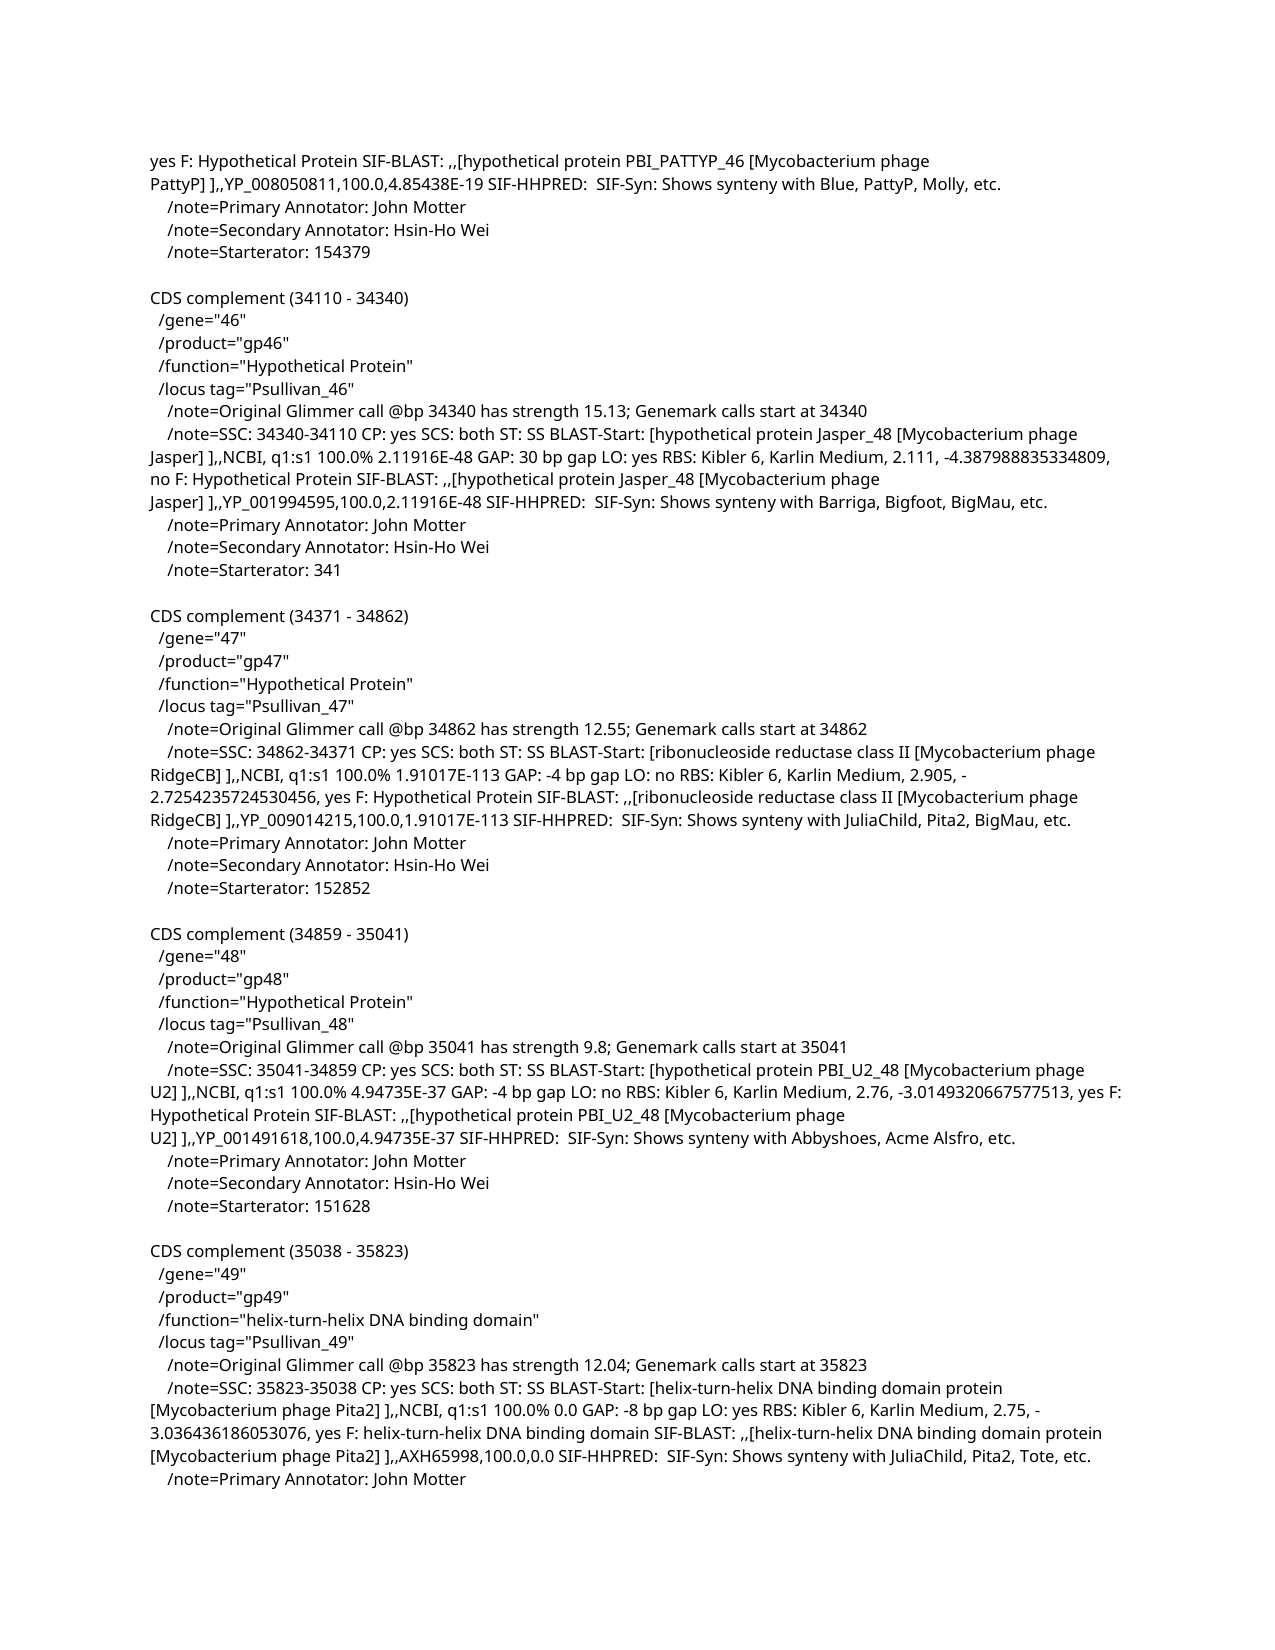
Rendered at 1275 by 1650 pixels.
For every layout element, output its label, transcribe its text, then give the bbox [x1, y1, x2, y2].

text /note=Starterator: 152852 [150, 877, 1125, 899]
text /product="gp48" [150, 967, 1125, 990]
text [150, 150, 1125, 195]
text /note=SSC: 35823-35038 CP: yes SCS: both ST: SS BLAST-Start: [helix-turn-helix DNA binding domain protein [Mycobacterium phage Pita2] ],,NCBI, q1:s1 100.0% 0.0 GAP: -8 bp gap LO: yes RBS: Kibler 6, Karlin Medium, 2.75, -3.036436186053076, yes F: helix-turn-helix DNA binding domain SIF-BLAST: ,,[helix-turn-helix DNA binding domain protein [Mycobacterium phage Pita2] ],,AXH65998,100.0,0.0 SIF-HHPRED: SIF-Syn: Shows synteny with JuliaChild, Pita2, Tote, etc. [150, 1376, 1125, 1467]
text /function="Hypothetical Protein" [150, 672, 1125, 695]
text /note=Secondary Annotator: Hsin-Ho Wei [150, 536, 1125, 559]
text /note=SSC: 34340-34110 CP: yes SCS: both ST: SS BLAST-Start: [hypothetical protein Jasper_48 [Mycobacterium phage Jasper] ],,NCBI, q1:s1 100.0% 2.11916E-48 GAP: 30 bp gap LO: yes RBS: Kibler 6, Karlin Medium, 2.111, -4.387988835334809, no F: Hypothetical Protein SIF-BLAST: ,,[hypothetical protein Jasper_48 [Mycobacterium phage Jasper] ],,YP_001994595,100.0,2.11916E-48 SIF-HHPRED: SIF-Syn: Shows synteny with Barriga, Bigfoot, BigMau, etc. [150, 422, 1125, 513]
text CDS complement (34371 - 34862) [150, 604, 1125, 627]
text CDS complement (34859 - 35041) [150, 922, 1125, 945]
text /locus tag="Psullivan_48" [150, 1013, 1125, 1036]
text /note=Secondary Annotator: Hsin-Ho Wei [150, 854, 1125, 877]
text /gene="48" [150, 945, 1125, 967]
text /gene="46" [150, 309, 1125, 332]
text /note=Primary Annotator: John Motter [150, 831, 1125, 854]
text /function="helix-turn-helix DNA binding domain" [150, 1308, 1125, 1331]
text /note=Starterator: 341 [150, 559, 1125, 581]
text /note=Primary Annotator: John Motter [150, 513, 1125, 536]
text /note=Primary Annotator: John Motter [150, 1467, 1125, 1490]
text /gene="47" [150, 627, 1125, 649]
text /note=Original Glimmer call @bp 34340 has strength 15.13; Genemark calls start at 34340 [150, 400, 1125, 422]
text /note=Starterator: 154379 [150, 241, 1125, 263]
text /note=SSC: 34862-34371 CP: yes SCS: both ST: SS BLAST-Start: [ribonucleoside reductase class II [Mycobacterium phage RidgeCB] ],,NCBI, q1:s1 100.0% 1.91017E-113 GAP: -4 bp gap LO: no RBS: Kibler 6, Karlin Medium, 2.905, -2.7254235724530456, yes F: Hypothetical Protein SIF-BLAST: ,,[ribonucleoside reductase class II [Mycobacterium phage RidgeCB] ],,YP_009014215,100.0,1.91017E-113 SIF-HHPRED: SIF-Syn: Shows synteny with JuliaChild, Pita2, BigMau, etc. [150, 740, 1125, 831]
text /product="gp49" [150, 1285, 1125, 1308]
text /note=Primary Annotator: John Motter [150, 195, 1125, 218]
text /note=Secondary Annotator: Hsin-Ho Wei [150, 1172, 1125, 1194]
text /locus tag="Psullivan_47" [150, 695, 1125, 718]
text /note=Original Glimmer call @bp 35041 has strength 9.8; Genemark calls start at 35041 [150, 1036, 1125, 1058]
text /locus tag="Psullivan_46" [150, 377, 1125, 400]
text /note=Starterator: 151628 [150, 1194, 1125, 1217]
text /product="gp47" [150, 649, 1125, 672]
text /product="gp46" [150, 332, 1125, 354]
text /gene="49" [150, 1263, 1125, 1285]
text /note=Original Glimmer call @bp 35823 has strength 12.04; Genemark calls start at 35823 [150, 1353, 1125, 1376]
text /function="Hypothetical Protein" [150, 990, 1125, 1013]
text /locus tag="Psullivan_49" [150, 1331, 1125, 1353]
text CDS complement (35038 - 35823) [150, 1240, 1125, 1263]
text CDS complement (34110 - 34340) [150, 286, 1125, 309]
text /function="Hypothetical Protein" [150, 354, 1125, 377]
text /note=Original Glimmer call @bp 34862 has strength 12.55; Genemark calls start at 34862 [150, 718, 1125, 740]
text /note=Primary Annotator: John Motter [150, 1149, 1125, 1172]
text /note=Secondary Annotator: Hsin-Ho Wei [150, 218, 1125, 241]
text /note=SSC: 35041-34859 CP: yes SCS: both ST: SS BLAST-Start: [hypothetical protein PBI_U2_48 [Mycobacterium phage U2] ],,NCBI, q1:s1 100.0% 4.94735E-37 GAP: -4 bp gap LO: no RBS: Kibler 6, Karlin Medium, 2.76, -3.0149320667577513, yes F: Hypothetical Protein SIF-BLAST: ,,[hypothetical protein PBI_U2_48 [Mycobacterium phage U2] ],,YP_001491618,100.0,4.94735E-37 SIF-HHPRED: SIF-Syn: Shows synteny with Abbyshoes, Acme Alsfro, etc. [150, 1058, 1125, 1149]
